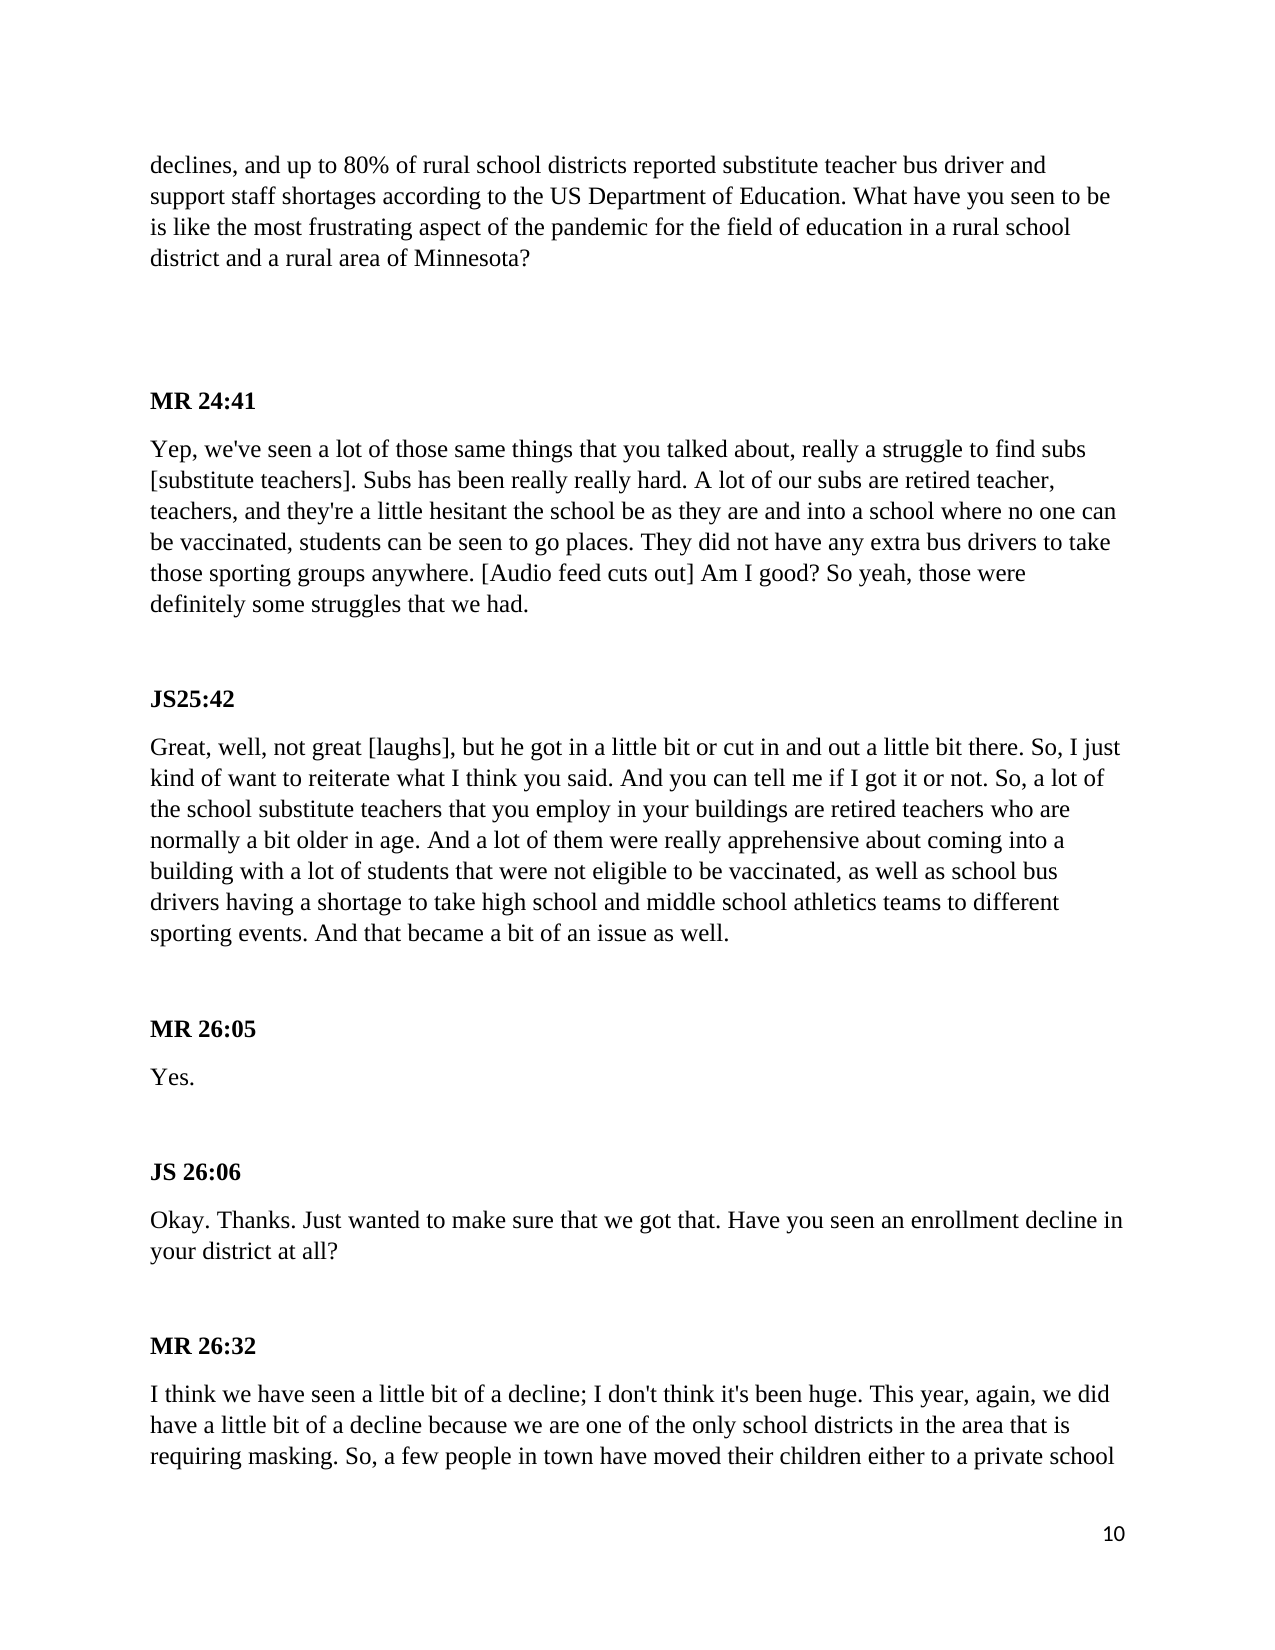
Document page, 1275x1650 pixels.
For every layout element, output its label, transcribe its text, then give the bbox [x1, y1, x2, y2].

text Yep, we've seen a lot of those same things that you talked about, really a struggle to find subs [substitute teachers]. Subs has been really really hard. A lot of our subs are retired teacher, teachers, and they're a little hesitant the school be as they are and into a school where no one can be vaccinated, students can be seen to go places. They did not have any extra bus drivers to take those sporting groups anywhere. [Audio feed cuts out] Am I good? So yeah, those were definitely some struggles that we had. [150, 434, 1125, 618]
text MR 24:41 [150, 386, 1125, 415]
text Yes. [150, 1062, 1125, 1090]
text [150, 150, 1125, 272]
text MR 26:32 [150, 1331, 1125, 1360]
text MR 26:05 [150, 1014, 1125, 1043]
text JS25:42 [150, 684, 1125, 713]
text Okay. Thanks. Just wanted to make sure that we got that. Have you seen an enrollment decline in your district at all? [150, 1205, 1125, 1264]
text Great, well, not great [laughs], but he got in a little bit or cut in and out a little bit there. So, I just kind of want to reiterate what I think you said. And you can tell me if I got it or not. So, a lot of the school substitute teachers that you employ in your buildings are retired teachers who are normally a bit older in age. And a lot of them were really apprehensive about coming into a building with a lot of students that were not eligible to be vaccinated, as well as school bus drivers having a shortage to take high school and middle school athletics teams to different sporting events. And that became a bit of an issue as well. [150, 732, 1125, 947]
text JS 26:06 [150, 1157, 1125, 1186]
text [150, 1379, 1125, 1470]
